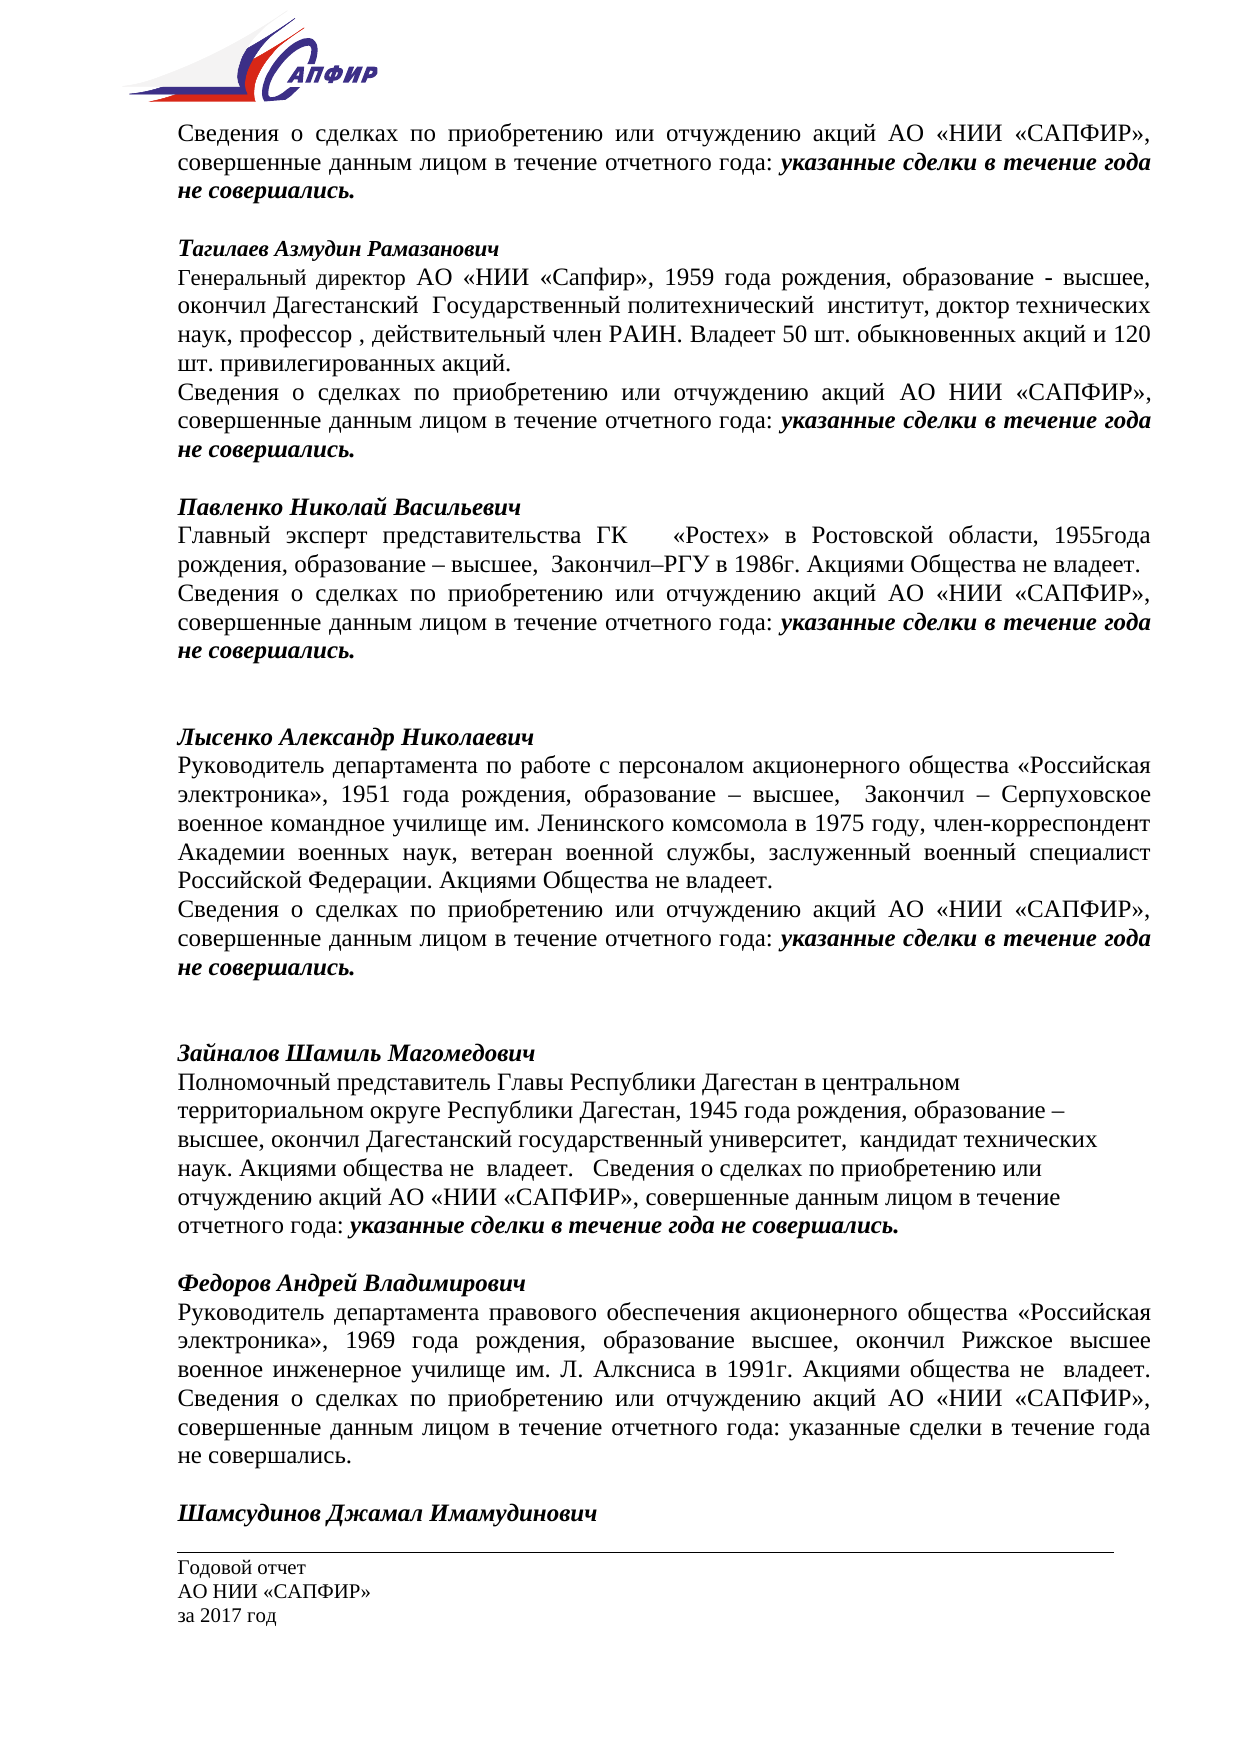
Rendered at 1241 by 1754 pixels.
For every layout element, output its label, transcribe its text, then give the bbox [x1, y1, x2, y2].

text Сведения о сделках по приобретению или отчуждению акций АО «НИИ «САПФИР», совершенные данным лицом в течение отчетного года: указанные сделки в течение года не совершались. [177, 894, 1152, 981]
text Зайналов Шамиль Магомедович [177, 1038, 1152, 1067]
text Федоров Андрей Владимирович [177, 1268, 1152, 1297]
text Полномочный представитель Главы Республики Дагестан в центральном территориальном округе Республики Дагестан, 1945 года рождения, образование – высшее, окончил Дагестанский государственный университет, кандидат технических наук. Акциями общества не владеет. Сведения о сделках по приобретению или отчуждению акций АО «НИИ «САПФИР», совершенные данным лицом в течение отчетного года: указанные сделки в течение года не совершались. [177, 1067, 1152, 1239]
text Руководитель департамента по работе с персоналом акционерного общества «Российская электроника», 1951 года рождения, образование – высшее, Закончил – Серпуховское военное командное училище им. Ленинского комсомола в 1975 году, член-корреспондент Академии военных наук, ветеран военной службы, заслуженный военный специалист Российской Федерации. Акциями Общества не владеет. [177, 751, 1152, 894]
text Павленко Николай Васильевич [177, 492, 1152, 521]
text Сведения о сделках по приобретению или отчуждению акций АО «НИИ «САПФИР», совершенные данным лицом в течение отчетного года: указанные сделки в течение года не совершались. [177, 118, 1152, 204]
text Сведения о сделках по приобретению или отчуждению акций АО НИИ «САПФИР», совершенные данным лицом в течение отчетного года: указанные сделки в течение года не совершались. [177, 377, 1152, 463]
text Руководитель департамента правового обеспечения акционерного общества «Российская электроника», 1969 года рождения, образование высшее, окончил Рижское высшее военное инженерное училище им. Л. Алксниса в 1991г. Акциями общества не владеет. Сведения о сделках по приобретению или отчуждению акций АО «НИИ «САПФИР», совершенные данным лицом в течение отчетного года: указанные сделки в течение года не совершались. [177, 1297, 1152, 1469]
text Главный эксперт представительства ГК «Ростех» в Ростовской области, 1955года рождения, образование – высшее, Закончил–РГУ в 1986г. Акциями Общества не владеет. [177, 521, 1152, 578]
text Шамсудинов Джамал Имамудинович [177, 1498, 1152, 1527]
text Сведения о сделках по приобретению или отчуждению акций АО «НИИ «САПФИР», совершенные данным лицом в течение отчетного года: указанные сделки в течение года не совершались. [177, 578, 1152, 664]
text Тагилаев Азмудин Рамазанович [177, 233, 1152, 262]
text Лысенко Александр Николаевич [177, 722, 1152, 751]
text Генеральный директор АО «НИИ «Сапфир», 1959 года рождения, образование - высшее, окончил Дагестанский Государственный политехнический институт, доктор технических наук, профессор , действительный член РАИН. Владеет 50 шт. обыкновенных акций и 120 шт. привилегированных акций. [177, 262, 1152, 377]
